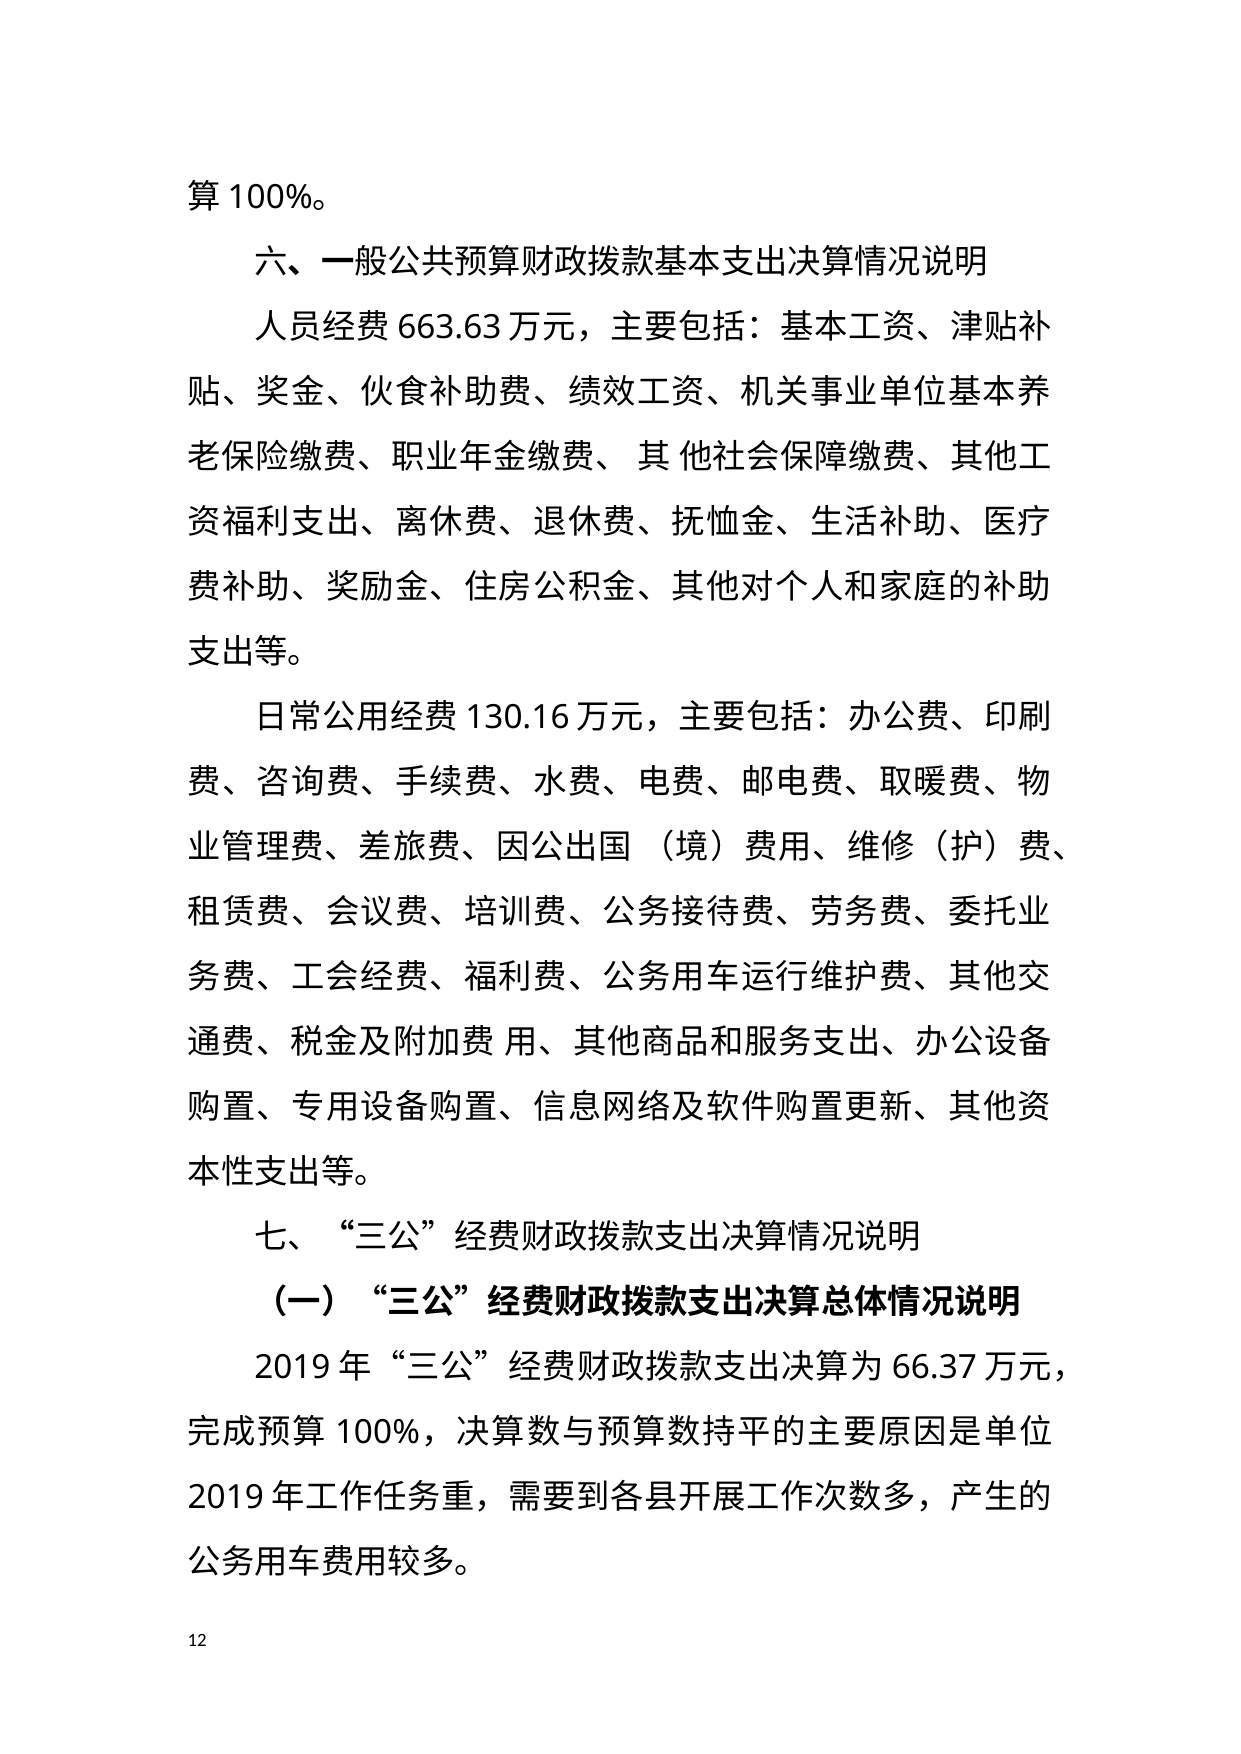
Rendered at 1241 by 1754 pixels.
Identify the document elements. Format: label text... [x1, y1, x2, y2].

text 六、一般公共预算财政拨款基本支出决算情况说明 [187, 227, 1053, 292]
text 人员经费663.63万元，主要包括：基本工资、津贴补贴、奖金、伙食补助费、绩效工资、机关事业单位基本养老保险缴费、职业年金缴费、 其 他社会保障缴费、其他工资福利支出、离休费、退休费、抚恤金、生活补助、医疗费补助、奖励金、住房公积金、其他对个人和家庭的补助支出等。 [187, 292, 1053, 682]
text 2019年“三公”经费财政拨款支出决算为66.37万元，完成预算100%，决算数与预算数持平的主要原因是单位2019年工作任务重，需要到各县开展工作次数多，产生的公务用车费用较多。 [187, 1332, 1053, 1592]
text （一）“三公”经费财政拨款支出决算总体情况说明 [187, 1267, 1053, 1332]
text 日常公用经费130.16万元，主要包括：办公费、印刷费、咨询费、手续费、水费、电费、邮电费、取暖费、物业管理费、差旅费、因公出国 （境）费用、维修（护）费、租赁费、会议费、培训费、公务接待费、劳务费、委托业务费、工会经费、福利费、公务用车运行维护费、其他交通费、税金及附加费 用、其他商品和服务支出、办公设备购置、专用设备购置、信息网络及软件购置更新、其他资本性支出等。 [187, 682, 1053, 1202]
text 七、“三公”经费财政拨款支出决算情况说明 [187, 1202, 1053, 1267]
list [187, 162, 1053, 227]
